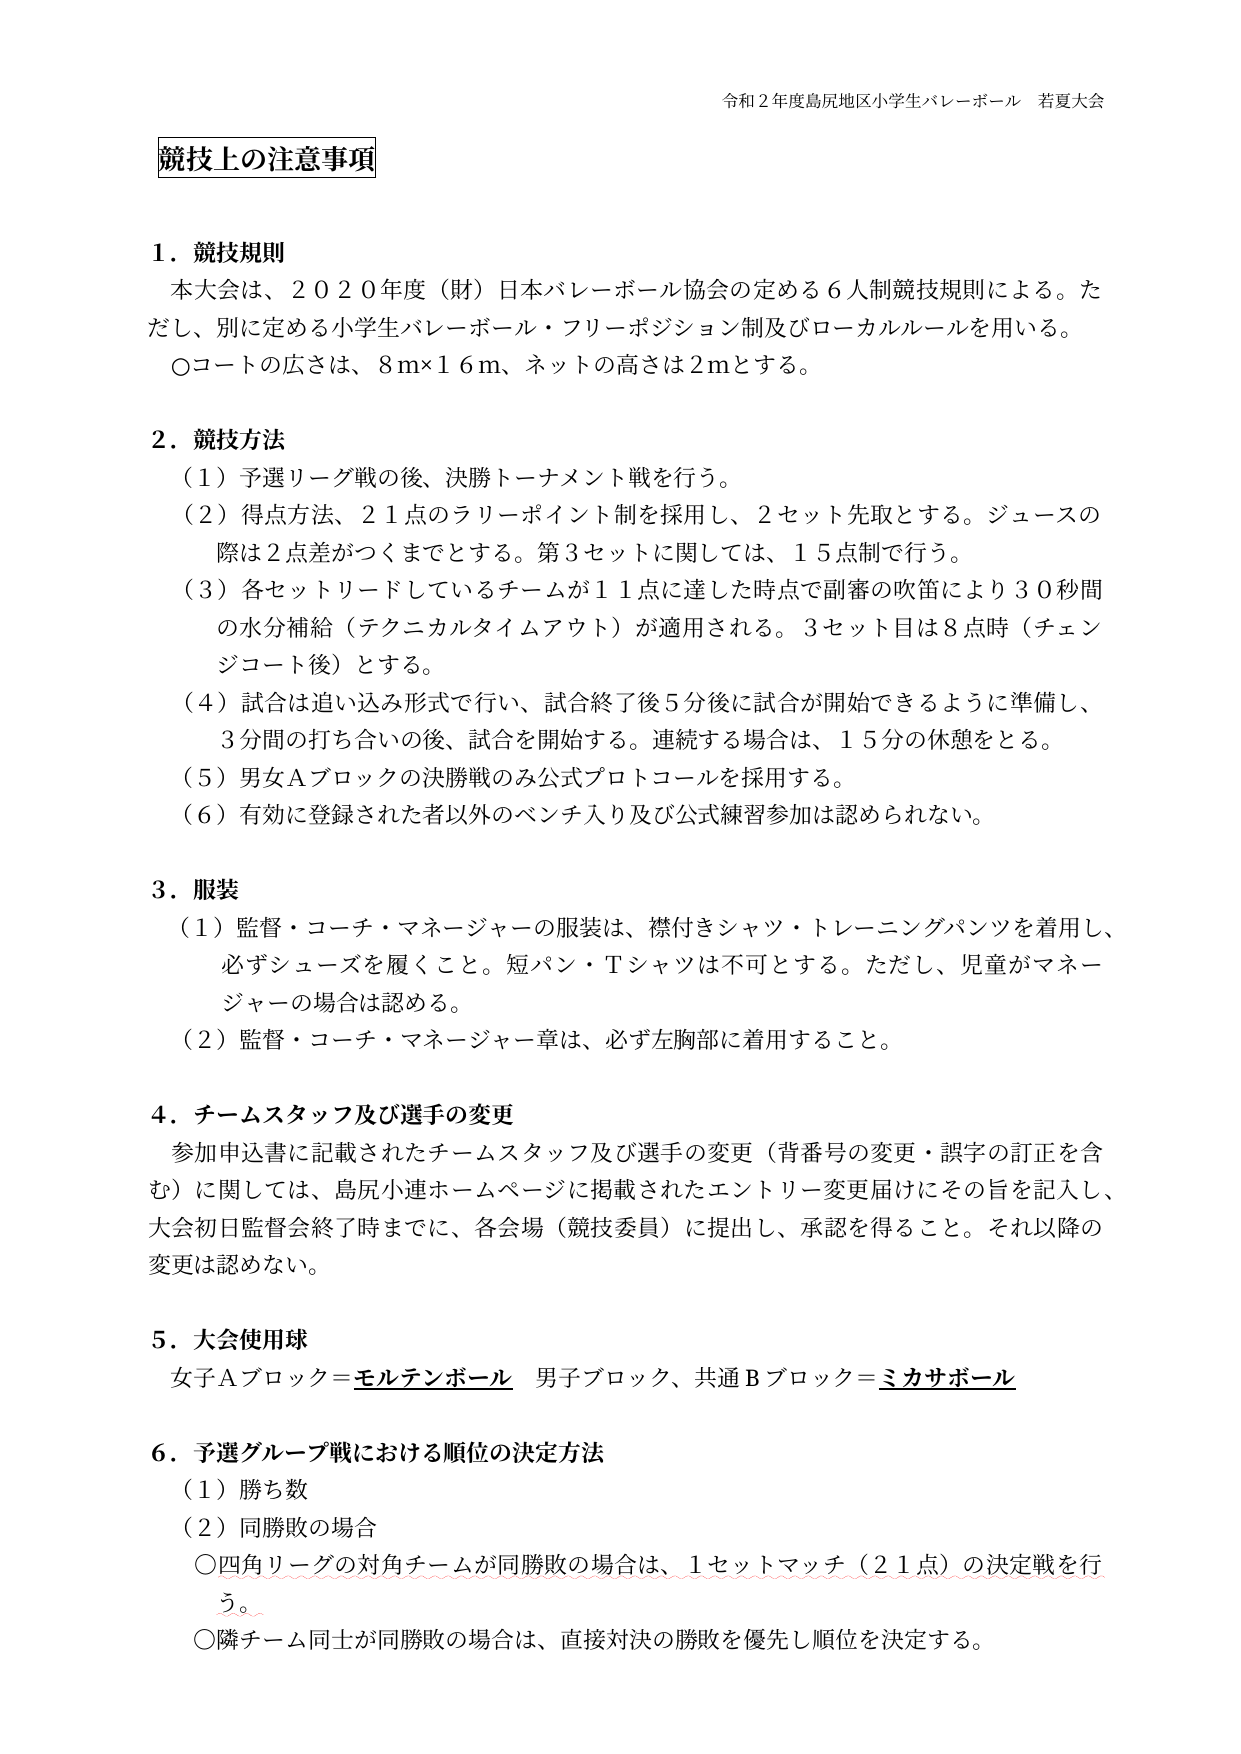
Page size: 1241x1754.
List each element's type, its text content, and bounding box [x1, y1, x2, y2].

text （１）予選リーグ戦の後、決勝トーナメント戦を行う。 [148, 458, 1104, 495]
text 女子Ａブロック＝モルテンボール 男子ブロック、共通Bブロック＝ミカサボール [148, 1358, 1104, 1395]
text （１）監督・コーチ・マネージャーの服装は、襟付きシャツ・トレーニングパンツを着用し、必ずシューズを履くこと。短パン・Ｔシャツは不可とする。ただし、児童がマネージャーの場合は認める。 [122, 908, 1104, 1020]
text （５）男女Ａブロックの決勝戦のみ公式プロトコールを採用する。 [148, 758, 1104, 795]
text 〇隣チーム同士が同勝敗の場合は、直接対決の勝敗を優先し順位を決定する。 [148, 1620, 1104, 1658]
text ２．競技方法 [148, 420, 1104, 458]
text 〇四角リーグの対角チームが同勝敗の場合は、１セットマッチ（２１点）の決定戦を行う。 [148, 1545, 1104, 1620]
text １．競技規則 [148, 233, 1104, 270]
text （２）同勝敗の場合 [148, 1508, 1104, 1545]
text （３）各セットリードしているチームが１１点に達した時点で副審の吹笛により３０秒間の水分補給（テクニカルタイムアウト）が適用される。３セット目は８点時（チェンジコート後）とする。 [148, 570, 1104, 683]
text ○コートの広さは、８ｍ×１６ｍ、ネットの高さは２ｍとする。 [148, 345, 1104, 383]
text （２）得点方法、２１点のラリーポイント制を採用し、２セット先取とする。ジュースの際は２点差がつくまでとする。第３セットに関しては、１５点制で行う。 [148, 495, 1104, 570]
text 参加申込書に記載されたチームスタッフ及び選手の変更（背番号の変更・誤字の訂正を含む）に関しては、島尻小連ホームページに掲載されたエントリー変更届けにその旨を記入し、大会初日監督会終了時までに、各会場（競技委員）に提出し、承認を得ること。それ以降の変更は認めない。 [148, 1133, 1104, 1283]
text （４）試合は追い込み形式で行い、試合終了後５分後に試合が開始できるように準備し、３分間の打ち合いの後、試合を開始する。連続する場合は、１５分の休憩をとる。 [148, 683, 1104, 758]
text ５．大会使用球 [148, 1320, 1104, 1358]
text ６．予選グループ戦における順位の決定方法 [148, 1433, 1104, 1470]
text （２）監督・コーチ・マネージャー章は、必ず左胸部に着用すること。 [148, 1020, 1104, 1058]
text （６）有効に登録された者以外のベンチ入り及び公式練習参加は認められない。 [148, 795, 1104, 833]
text ４．チームスタッフ及び選手の変更 [148, 1095, 1104, 1133]
text （１）勝ち数 [148, 1470, 1104, 1508]
text 競技上の注意事項 [158, 120, 1104, 195]
text ３．服装 [148, 870, 1104, 908]
text 本大会は、２０２０年度（財）日本バレーボール協会の定める６人制競技規則による。ただし、別に定める小学生バレーボール・フリーポジション制及びローカルルールを用いる。 [148, 270, 1104, 345]
